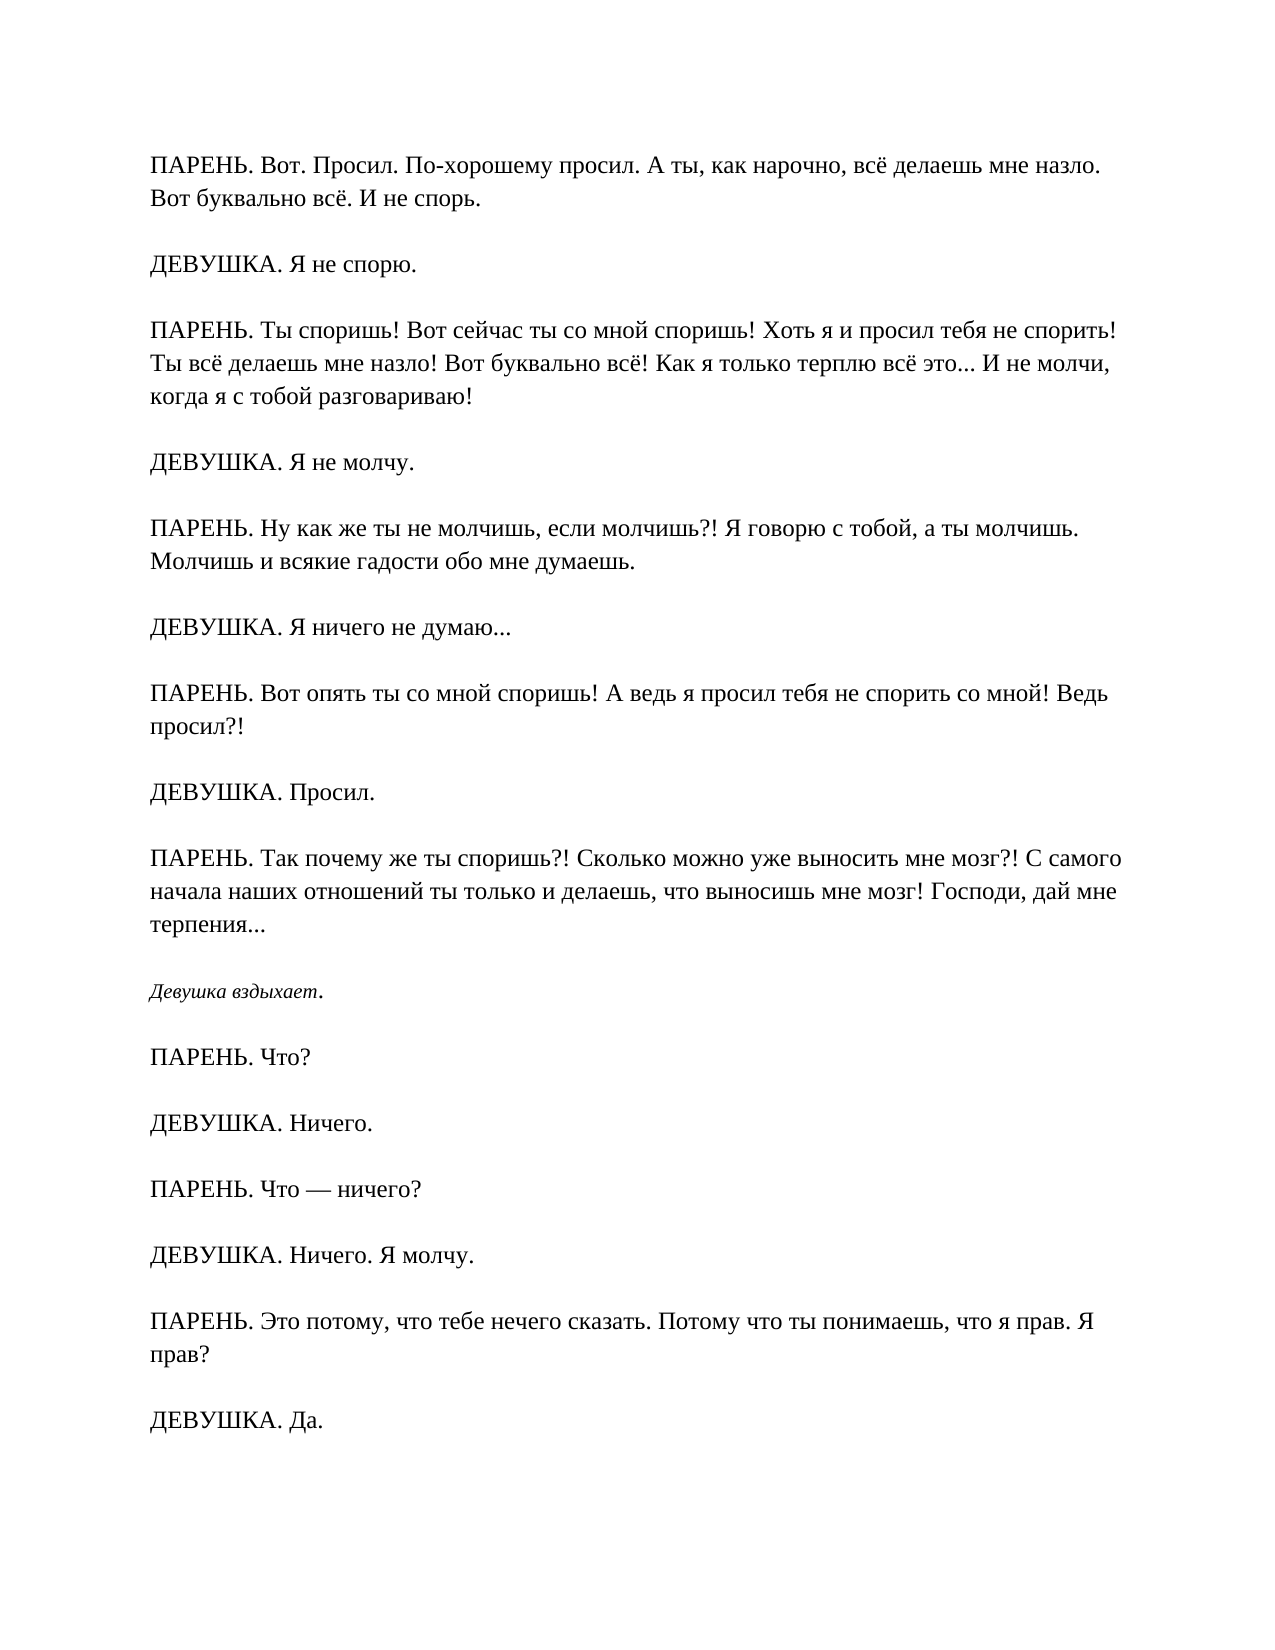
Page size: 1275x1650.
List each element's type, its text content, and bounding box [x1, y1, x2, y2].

text ПАРЕНЬ. Вот. Просил. По-хорошему просил. А ты, как нарочно, всё делаешь мне назло. Вот буквально всё. И не спорь. [150, 150, 1125, 212]
text ПАРЕНЬ. Это потому, что тебе нечего сказать. Потому что ты понимаешь, что я прав. Я прав? [150, 1306, 1125, 1367]
text ДЕВУШКА. Ничего. [150, 1108, 1125, 1136]
text ПАРЕНЬ. Ты споришь! Вот сейчас ты со мной споришь! Хоть я и просил тебя не спорить! Ты всё делаешь мне назло! Вот буквально всё! Как я только терплю всё это... И не молчи, когда я с тобой разговариваю! [150, 315, 1125, 410]
text Девушка вздыхает. [150, 976, 1125, 1004]
text ПАРЕНЬ. Вот опять ты со мной споришь! А ведь я просил тебя не спорить со мной! Ведь просил?! [150, 678, 1125, 740]
text ДЕВУШКА. Просил. [150, 777, 1125, 806]
text ДЕВУШКА. Ничего. Я молчу. [150, 1240, 1125, 1268]
text ПАРЕНЬ. Ну как же ты не молчишь, если молчишь?! Я говорю с тобой, а ты молчишь. Молчишь и всякие гадости обо мне думаешь. [150, 513, 1125, 575]
text ДЕВУШКА. Я ничего не думаю... [150, 612, 1125, 641]
text ПАРЕНЬ. Что — ничего? [150, 1174, 1125, 1202]
text ПАРЕНЬ. Так почему же ты споришь?! Сколько можно уже выносить мне мозг?! С самого начала наших отношений ты только и делаешь, что выносишь мне мозг! Господи, дай мне терпения... [150, 843, 1125, 938]
text ДЕВУШКА. Я не молчу. [150, 447, 1125, 476]
text ДЕВУШКА. Да. [150, 1405, 1125, 1433]
text ПАРЕНЬ. Что? [150, 1042, 1125, 1070]
text ДЕВУШКА. Я не спорю. [150, 249, 1125, 278]
